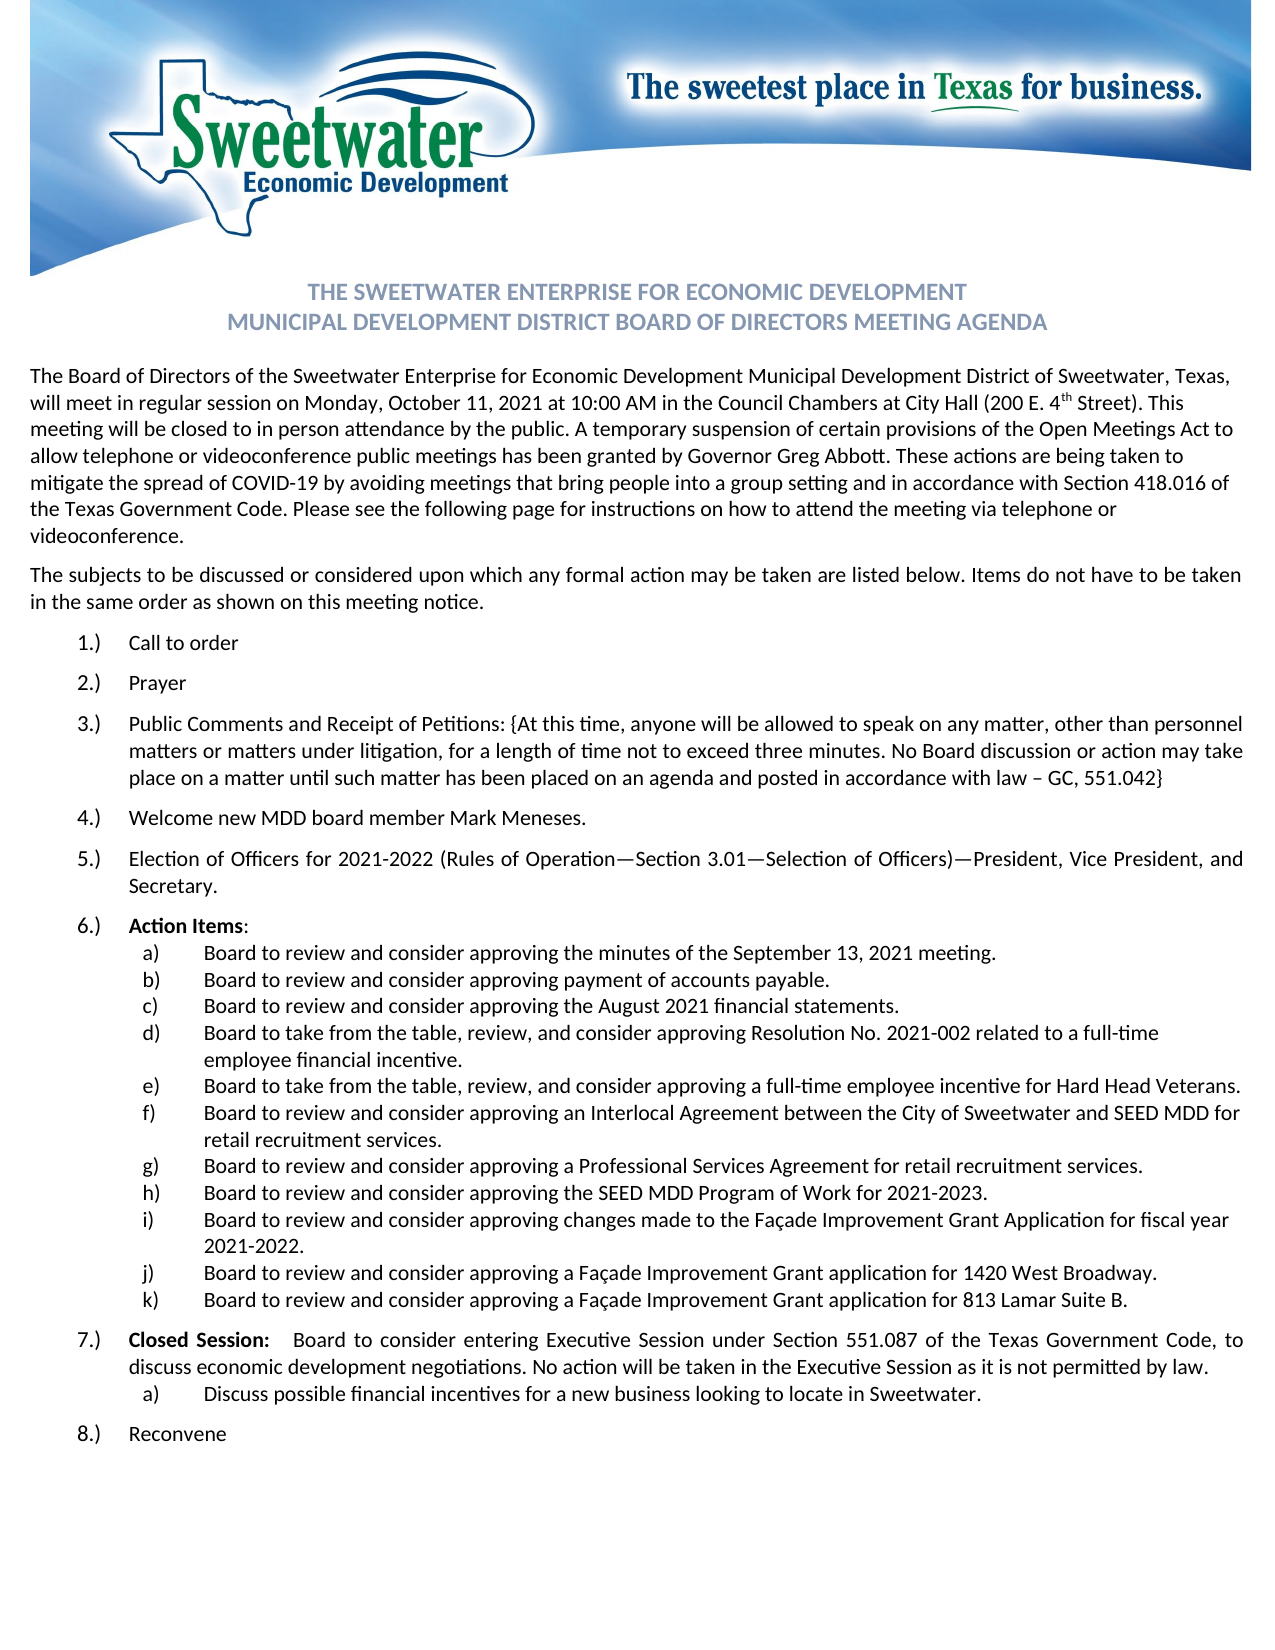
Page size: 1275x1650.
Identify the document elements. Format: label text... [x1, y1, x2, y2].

list Board to review and consider approving a Professional Services Agreement for retail recruitment services. [142, 1153, 1245, 1179]
list Call to order [77, 628, 1245, 656]
list Board to take from the table, review, and consider approving a full-time employee incentive for Hard Head Veterans. [142, 1073, 1245, 1099]
list Prayer [77, 668, 1245, 696]
list Board to review and consider approving changes made to the Façade Improvement Grant Application for fiscal year 2021-2022. [142, 1206, 1245, 1259]
list Board to review and consider approving a Façade Improvement Grant application for 1420 West Broadway. [142, 1259, 1245, 1286]
picture [30, 0, 1252, 276]
list Welcome new MDD board member Mark Meneses. [77, 803, 1245, 831]
text The Board of Directors of the Sweetwater Enterprise for Economic Development Municipal Development District of Sweetwater, Texas, will meet in regular session on Monday, October 11, 2021 at 10:00 AM in the Council Chambers at City Hall (200 E. 4th Street). This meeting will be closed to in person attendance by the public. A temporary suspension of certain provisions of the Open Meetings Act to allow telephone or videoconference public meetings has been granted by Governor Greg Abbott. These actions are being taken to mitigate the spread of COVID-19 by avoiding meetings that bring people into a group setting and in accordance with Section 418.016 of the Texas Government Code. Please see the following page for instructions on how to attend the meeting via telephone or videoconference. [30, 362, 1245, 549]
text The subjects to be discussed or considered upon which any formal action may be taken are listed below. Items do not have to be taken in the same order as shown on this meeting notice. [30, 562, 1245, 615]
list Closed Session: Board to consider entering Executive Session under Section 551.087 of the Texas Government Code, to discuss economic development negotiations. No action will be taken in the Executive Session as it is not permitted by law. [77, 1325, 1245, 1380]
list Public Comments and Receipt of Petitions: {At this time, anyone will be allowed to speak on any matter, other than personnel matters or matters under litigation, for a length of time not to exceed three minutes. No Board discussion or action may take place on a matter until such matter has been placed on an agenda and posted in accordance with law – GC, 551.042} [77, 709, 1245, 791]
list Board to take from the table, review, and consider approving Resolution No. 2021-002 related to a full-time employee financial incentive. [142, 1019, 1245, 1073]
list Discuss possible financial incentives for a new business looking to locate in Sweetwater. [142, 1380, 1245, 1407]
text THE SWEETWATER ENTERPRISE FOR ECONOMIC DEVELOPMENT [30, 276, 1245, 306]
list Board to review and consider approving payment of accounts payable. [142, 966, 1245, 993]
list Action Items: [77, 911, 1245, 939]
list Board to review and consider approving an Interlocal Agreement between the City of Sweetwater and SEED MDD for retail recruitment services. [142, 1099, 1245, 1153]
list Board to review and consider approving the August 2021 financial statements. [142, 993, 1245, 1019]
list Board to review and consider approving a Façade Improvement Grant application for 813 Lamar Suite B. [142, 1286, 1245, 1313]
list Election of Officers for 2021-2022 (Rules of Operation—Section 3.01—Selection of Officers)—President, Vice President, and Secretary. [77, 844, 1245, 899]
list Reconvene [77, 1419, 1245, 1447]
list Board to review and consider approving the SEED MDD Program of Work for 2021-2023. [142, 1179, 1245, 1206]
list Board to review and consider approving the minutes of the September 13, 2021 meeting. [142, 939, 1245, 966]
text MUNICIPAL DEVELOPMENT DISTRICT BOARD OF DIRECTORS MEETING AGENDA [30, 306, 1245, 337]
